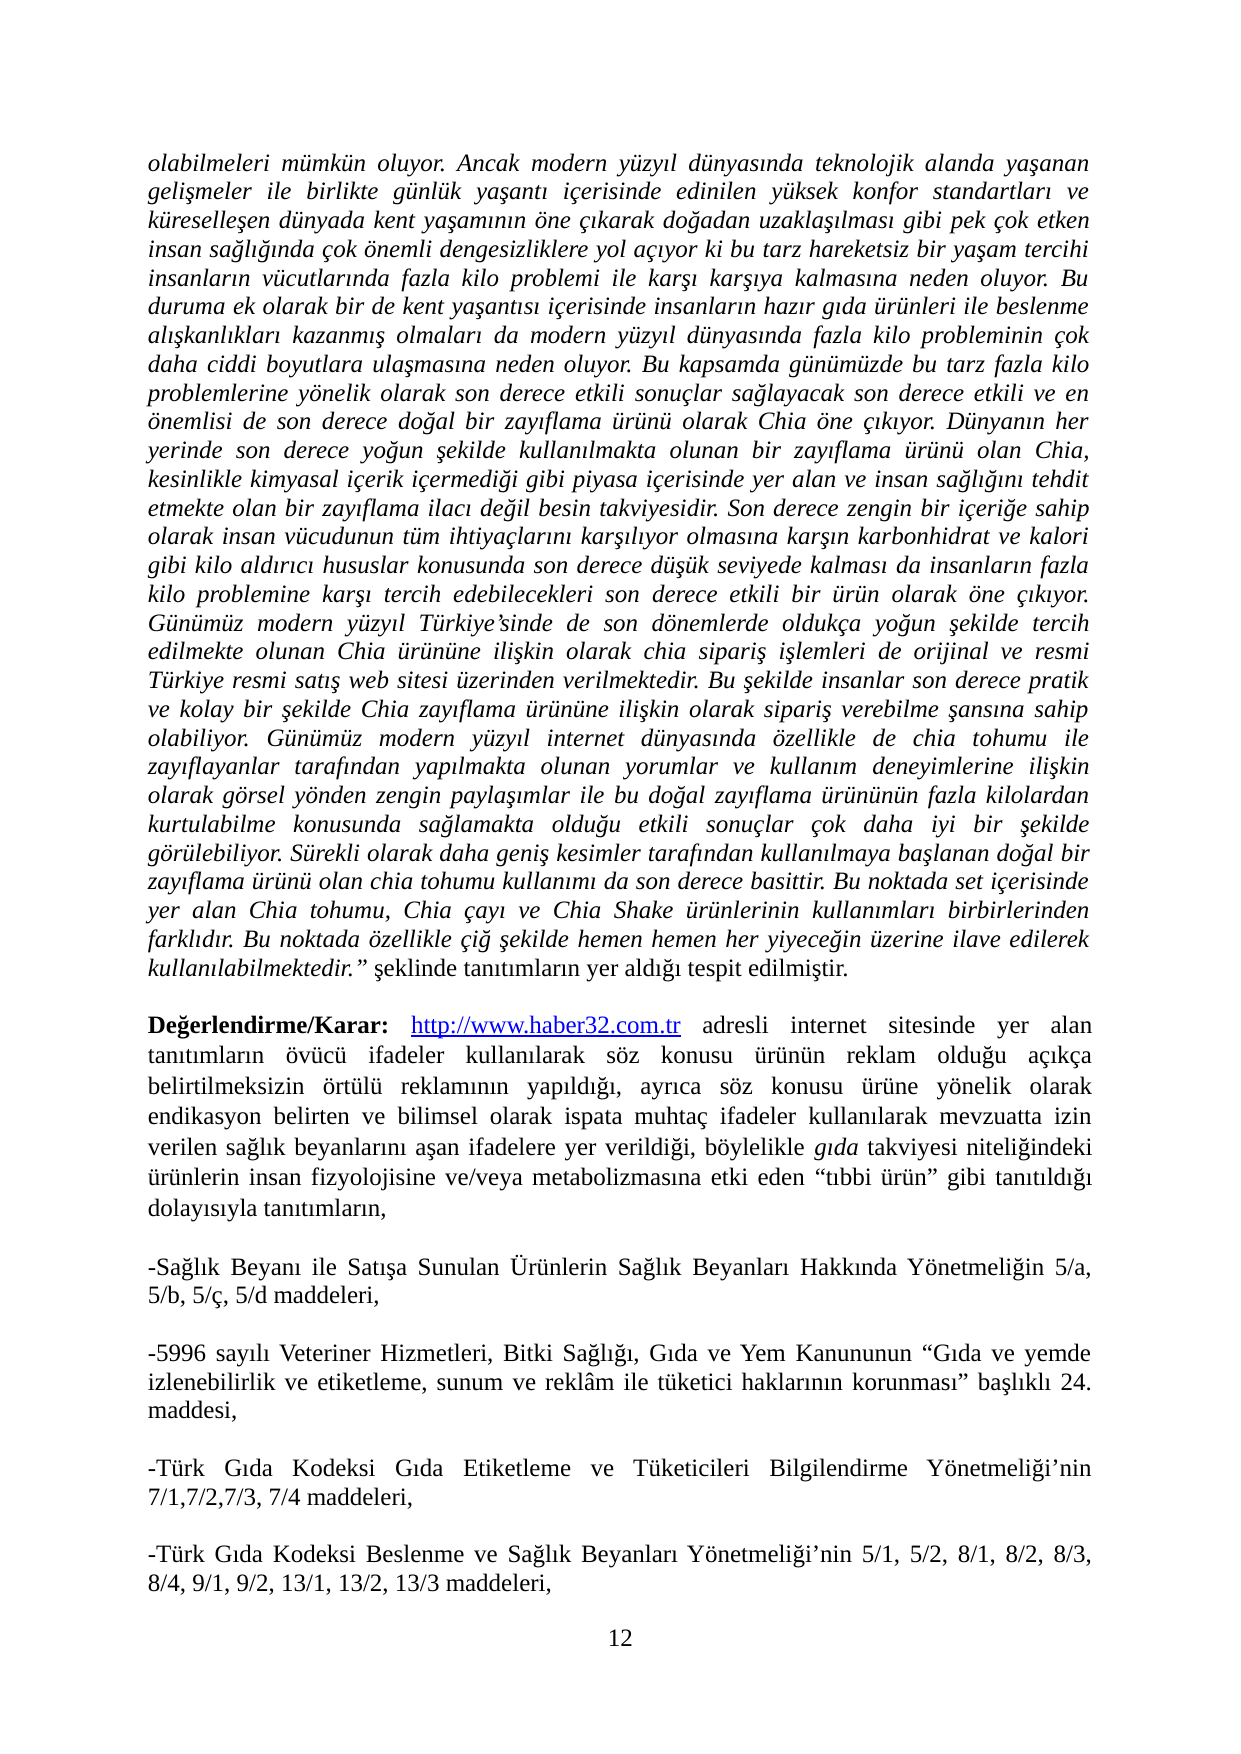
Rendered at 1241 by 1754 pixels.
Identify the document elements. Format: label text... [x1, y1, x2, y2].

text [148, 148, 1093, 981]
text Değerlendirme/Karar: http://www.haber32.com.tr adresli internet sitesinde yer alan tanıtımların övücü ifadeler kullanılarak söz konusu ürünün reklam olduğu açıkça belirtilmeksizin örtülü reklamının yapıldığı, ayrıca söz konusu ürüne yönelik olarak endikasyon belirten ve bilimsel olarak ispata muhtaç ifadeler kullanılarak mevzuatta izin verilen sağlık beyanlarını aşan ifadelere yer verildiği, böylelikle gıda takviyesi niteliğindeki ürünlerin insan fizyolojisine ve/veya metabolizmasına etki eden “tıbbi ürün” gibi tanıtıldığı dolayısıyla tanıtımların, [148, 1010, 1093, 1221]
text -Türk Gıda Kodeksi Beslenme ve Sağlık Beyanları Yönetmeliği’nin 5/1, 5/2, 8/1, 8/2, 8/3, 8/4, 9/1, 9/2, 13/1, 13/2, 13/3 maddeleri, [148, 1539, 1093, 1597]
text -Sağlık Beyanı ile Satışa Sunulan Ürünlerin Sağlık Beyanları Hakkında Yönetmeliğin 5/a, 5/b, 5/ç, 5/d maddeleri, [148, 1252, 1093, 1309]
text -Türk Gıda Kodeksi Gıda Etiketleme ve Tüketicileri Bilgilendirme Yönetmeliği’nin 7/1,7/2,7/3, 7/4 maddeleri, [148, 1453, 1093, 1511]
text -5996 sayılı Veteriner Hizmetleri, Bitki Sağlığı, Gıda ve Yem Kanununun “Gıda ve yemde izlenebilirlik ve etiketleme, sunum ve reklâm ile tüketici haklarının korunması” başlıklı 24. maddesi, [148, 1338, 1093, 1424]
